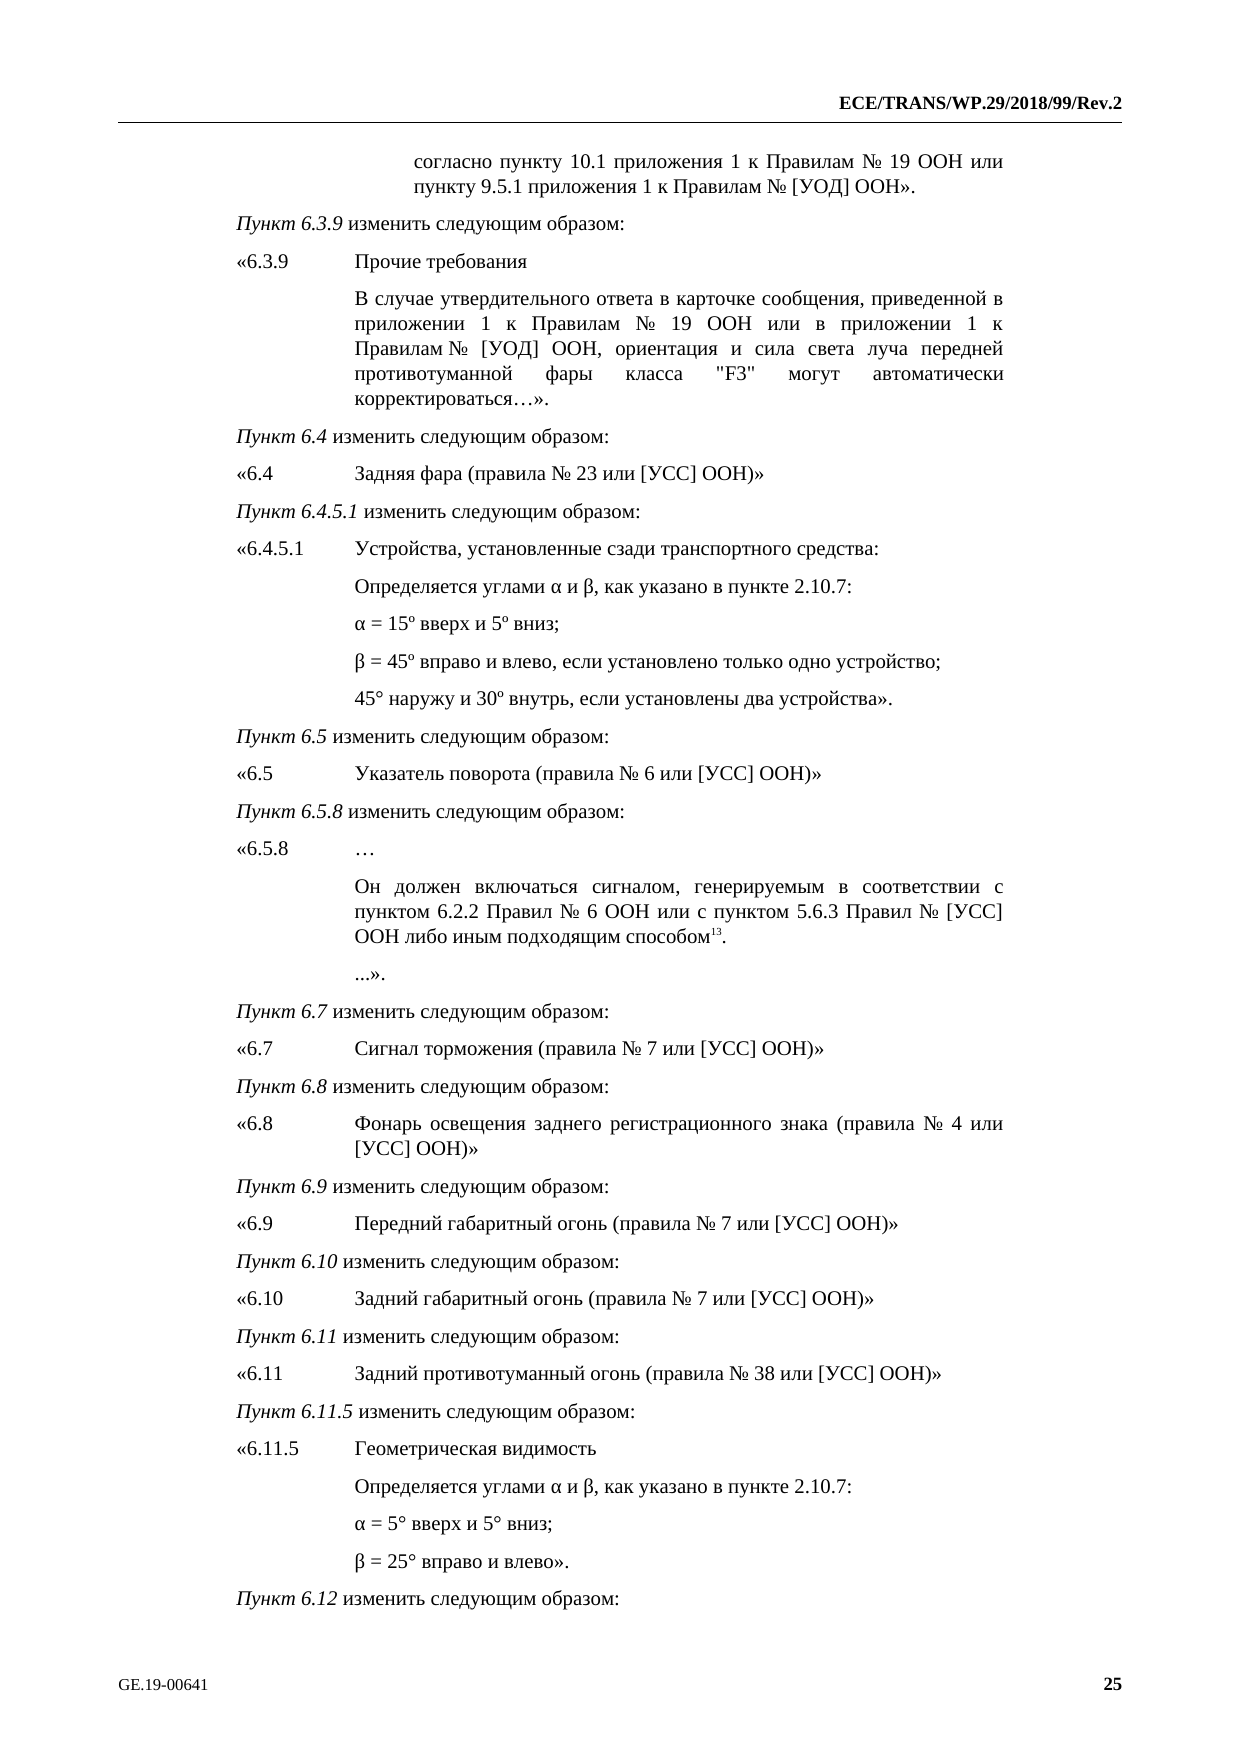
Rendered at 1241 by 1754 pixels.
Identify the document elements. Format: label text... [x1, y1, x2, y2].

text Определяется углами α и β, как указано в пункте 2.10.7: [236, 573, 1004, 598]
text Определяется углами α и β, как указано в пункте 2.10.7: [236, 1473, 1004, 1498]
text «6.10 Задний габаритный огонь (правила № 7 или [УСС] ООН)» [236, 1285, 1004, 1310]
text Пункт 6.11.5 изменить следующим образом: [236, 1398, 1004, 1423]
text Пункт 6.9 изменить следующим образом: [236, 1173, 1004, 1198]
text Пункт 6.11 изменить следующим образом: [236, 1323, 1004, 1348]
text β = 25° вправо и влево». [236, 1548, 1004, 1573]
text ...». [236, 960, 1004, 985]
text Пункт 6.5.8 изменить следующим образом: [236, 798, 1004, 823]
text Пункт 6.3.9 изменить следующим образом: [236, 210, 1004, 235]
text β = 45º вправо и влево, если установлено только одно устройство; [236, 648, 1004, 673]
text 45° наружу и 30º внутрь, если установлены два устройства». [236, 685, 1004, 710]
text «6.4.5.1 Устройства, установленные сзади транспортного средства: [236, 535, 1004, 560]
text Пункт 6.5 изменить следующим образом: [236, 723, 1004, 748]
text Пункт 6.4 изменить следующим образом: [236, 423, 1004, 448]
text Пункт 6.8 изменить следующим образом: [236, 1073, 1004, 1098]
text «6.11.5 Геометрическая видимость [236, 1435, 1004, 1460]
text «6.9 Передний габаритный огонь (правила № 7 или [УСС] ООН)» [236, 1210, 1004, 1235]
text Пункт 6.4.5.1 изменить следующим образом: [236, 498, 1004, 523]
text Он должен включаться сигналом, генерируемым в соответствии с пунктом 6.2.2 Правил № 6 ООН или с пунктом 5.6.3 Правил № [УСС] ООН либо иным подходящим способом13. [236, 873, 1004, 948]
text α = 5° вверх и 5° вниз; [236, 1510, 1004, 1535]
text Пункт 6.10 изменить следующим образом: [236, 1248, 1004, 1273]
text «6.3.9 Прочие требования [236, 248, 1004, 273]
text «6.8 Фонарь освещения заднего регистрационного знака (правила № 4 или [УСС] ООН)» [236, 1110, 1004, 1160]
text В случае утвердительного ответа в карточке сообщения, приведенной в приложении 1 к Правилам № 19 ООН или в приложении 1 к Правилам № [УОД] ООН, ориентация и сила света луча передней противотуманной фары класса "F3" могут автоматически корректироваться…». [236, 285, 1004, 410]
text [236, 148, 1004, 198]
text «6.7 Сигнал торможения (правила № 7 или [УСС] ООН)» [236, 1035, 1004, 1060]
text Пункт 6.7 изменить следующим образом: [236, 998, 1004, 1023]
text «6.5.8 … [236, 835, 1004, 860]
text «6.11 Задний противотуманный огонь (правила № 38 или [УСС] ООН)» [236, 1360, 1004, 1385]
text «6.5 Указатель поворота (правила № 6 или [УСС] ООН)» [236, 760, 1004, 785]
text α = 15º вверх и 5º вниз; [236, 610, 1004, 635]
text Пункт 6.12 изменить следующим образом: [236, 1585, 1004, 1610]
text «6.4 Задняя фара (правила № 23 или [УСС] ООН)» [236, 460, 1004, 485]
